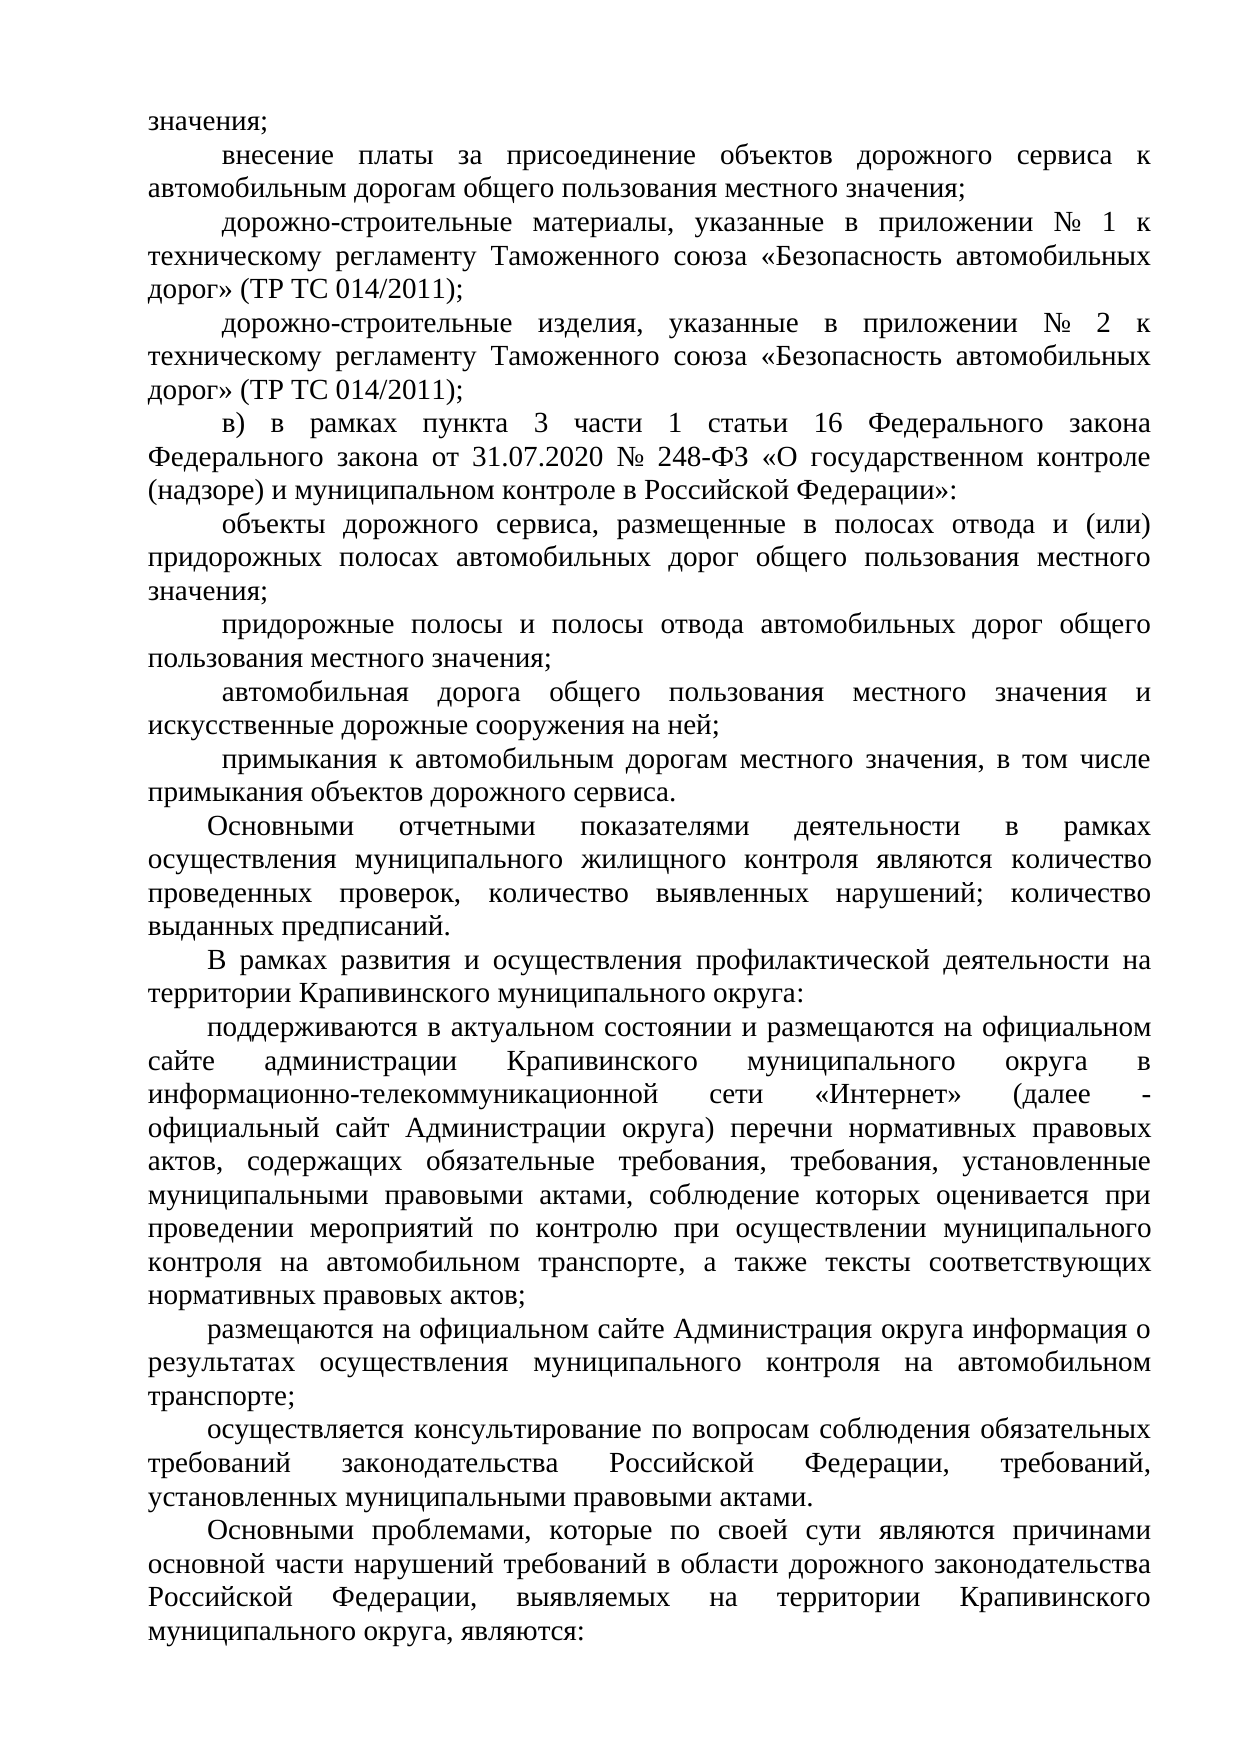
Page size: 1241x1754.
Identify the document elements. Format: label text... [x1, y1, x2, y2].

text Основными отчетными показателями деятельности в рамках осуществления муниципального жилищного контроля являются количество проведенных проверок, количество выявленных нарушений; количество выданных предписаний. [148, 808, 1152, 942]
text осуществляется консультирование по вопросам соблюдения обязательных требований законодательства Российской Федерации, требований, установленных муниципальными правовыми актами. [148, 1412, 1152, 1512]
text внесение платы за присоединение объектов дорожного сервиса к автомобильным дорогам общего пользования местного значения; [148, 137, 1152, 204]
text размещаются на официальном сайте Администрация округа информация о результатах осуществления муниципального контроля на автомобильном транспорте; [148, 1311, 1152, 1412]
text объекты дорожного сервиса, размещенные в полосах отвода и (или) придорожных полосах автомобильных дорог общего пользования местного значения; [148, 506, 1152, 607]
text Основными проблемами, которые по своей сути являются причинами основной части нарушений требований в области дорожного законодательства Российской Федерации, выявляемых на территории Крапивинского муниципального округа, являются: [148, 1512, 1152, 1646]
text придорожные полосы и полосы отвода автомобильных дорог общего пользования местного значения; [148, 607, 1152, 674]
text поддерживаются в актуальном состоянии и размещаются на официальном сайте администрации Крапивинского муниципального округа в информационно-телекоммуникационной сети «Интернет» (далее - официальный сайт Администрации округа) перечни нормативных правовых актов, содержащих обязательные требования, требования, установленные муниципальными правовыми актами, соблюдение которых оценивается при проведении мероприятий по контролю при осуществлении муниципального контроля на автомобильном транспорте, а также тексты соответствующих нормативных правовых актов; [148, 1009, 1152, 1311]
text автомобильная дорога общего пользования местного значения и искусственные дорожные сооружения на ней; [148, 674, 1152, 741]
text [148, 103, 1152, 137]
text В рамках развития и осуществления профилактической деятельности на территории Крапивинского муниципального округа: [148, 942, 1152, 1009]
text дорожно-строительные материалы, указанные в приложении № 1 к техническому регламенту Таможенного союза «Безопасность автомобильных дорог» (ТР ТС 014/2011); [148, 204, 1152, 305]
text дорожно-строительные изделия, указанные в приложении № 2 к техническому регламенту Таможенного союза «Безопасность автомобильных дорог» (ТР ТС 014/2011); [148, 305, 1152, 405]
text примыкания к автомобильным дорогам местного значения, в том числе примыкания объектов дорожного сервиса. [148, 741, 1152, 808]
text в) в рамках пункта 3 части 1 статьи 16 Федерального закона Федерального закона от 31.07.2020 № 248-ФЗ «О государственном контроле (надзоре) и муниципальном контроле в Российской Федерации»: [148, 405, 1152, 506]
